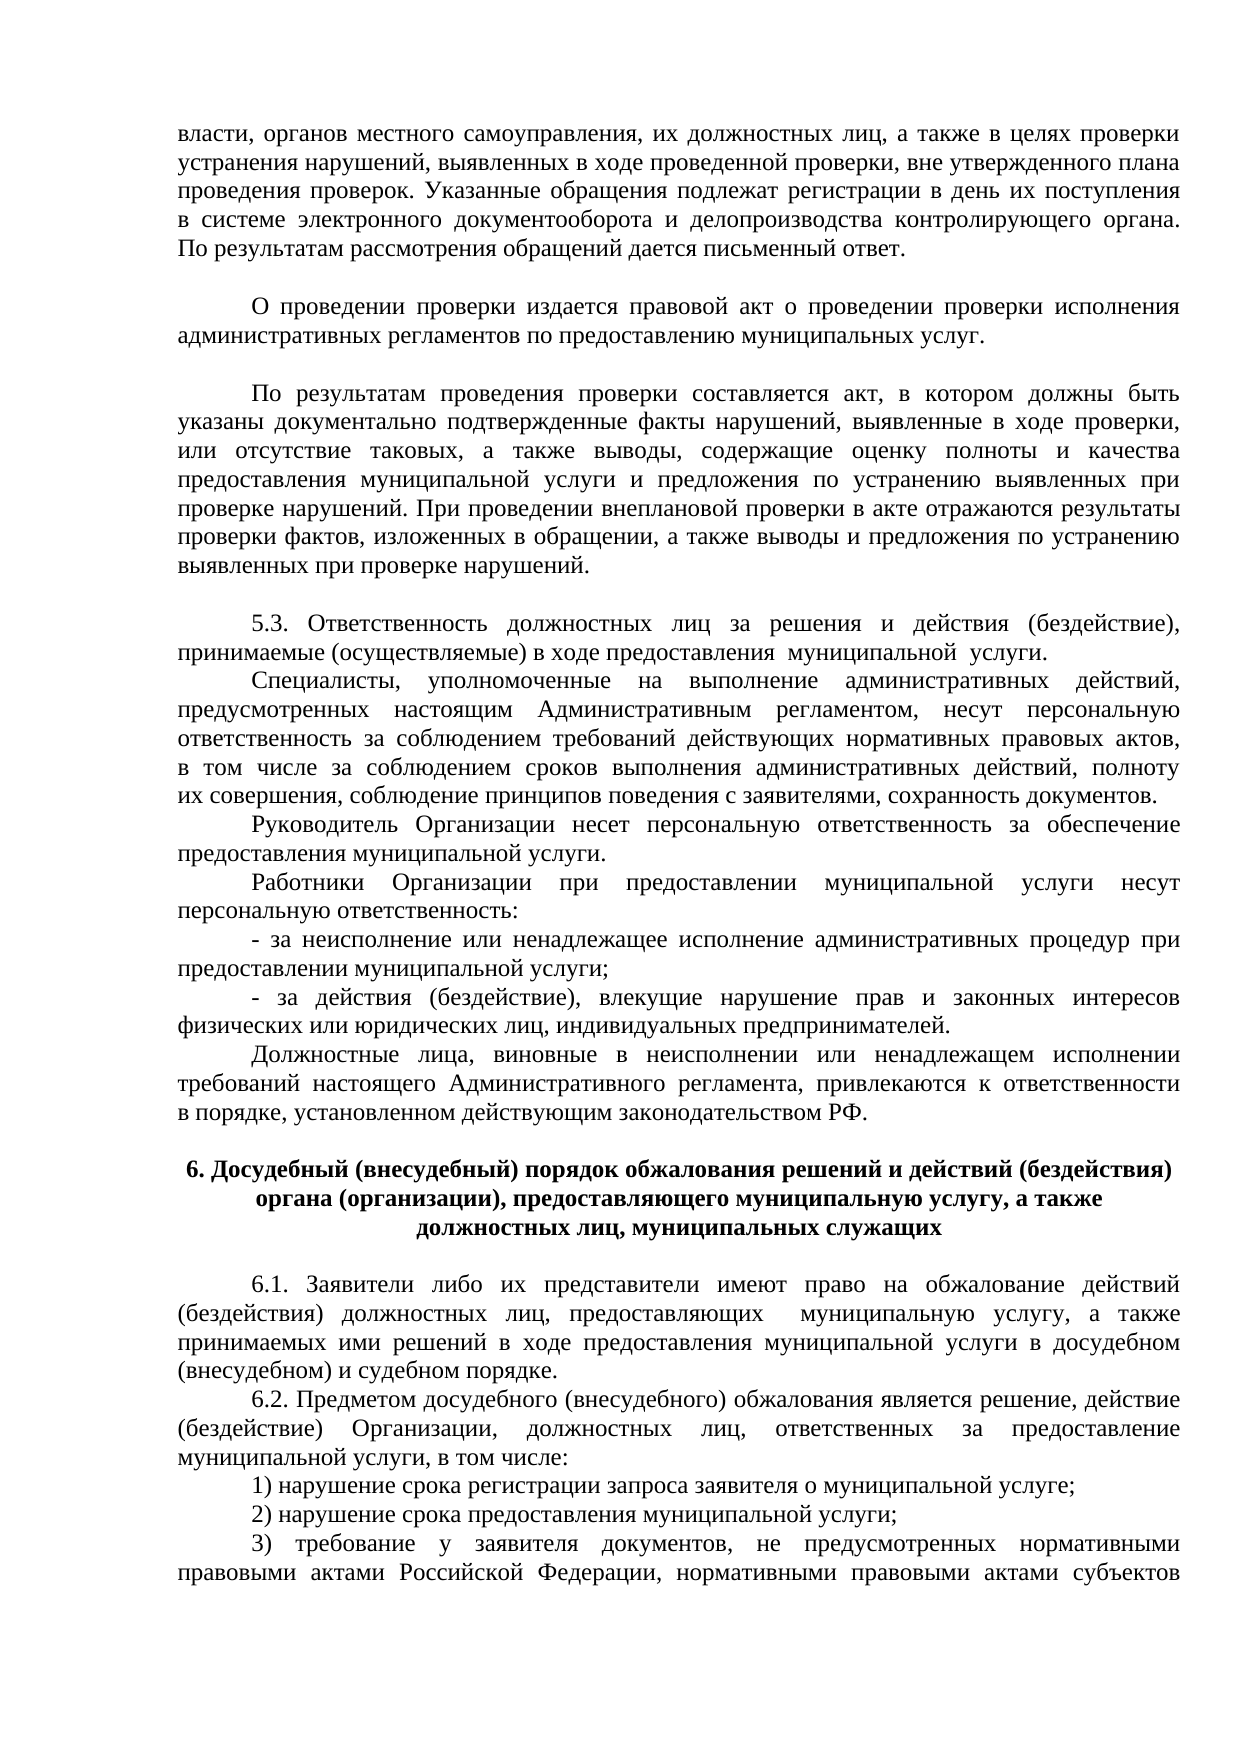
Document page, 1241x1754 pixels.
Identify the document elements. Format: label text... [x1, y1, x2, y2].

text 6. Досудебный (внесудебный) порядок обжалования решений и действий (бездействия) органа (организации), предоставляющего муниципальную услугу, а также должностных лиц, муниципальных служащих [177, 1154, 1181, 1241]
text 2) нарушение срока предоставления муниципальной услуги; [177, 1499, 1181, 1528]
text - за неисполнение или ненадлежащее исполнение административных процедур при предоставлении муниципальной услуги; [177, 924, 1181, 982]
text - за действия (бездействие), влекущие нарушение прав и законных интересов физических или юридических лиц, индивидуальных предпринимателей. [177, 982, 1181, 1039]
text Работники Организации при предоставлении муниципальной услуги несут персональную ответственность: [177, 867, 1181, 924]
text 6.2. Предметом досудебного (внесудебного) обжалования является решение, действие (бездействие) Организации, должностных лиц, ответственных за предоставление муниципальной услуги, в том числе: [177, 1384, 1181, 1471]
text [177, 1528, 1181, 1586]
text По результатам проведения проверки составляется акт, в котором должны быть указаны документально подтвержденные факты нарушений, выявленные в ходе проверки, или отсутствие таковых, а также выводы, содержащие оценку полноты и качества предоставления муниципальной услуги и предложения по устранению выявленных при проверке нарушений. При проведении внеплановой проверки в акте отражаются результаты проверки фактов, изложенных в обращении, а также выводы и предложения по устранению выявленных при проверке нарушений. [177, 378, 1181, 579]
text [177, 118, 1181, 262]
text 5.3. Ответственность должностных лиц за решения и действия (бездействие), принимаемые (осуществляемые) в ходе предоставления муниципальной услуги. [177, 608, 1181, 666]
text Должностные лица, виновные в неисполнении или ненадлежащем исполнении требований настоящего Административного регламента, привлекаются к ответственности в порядке, установленном действующим законодательством РФ. [177, 1039, 1181, 1126]
text 1) нарушение срока регистрации запроса заявителя о муниципальной услуге; [177, 1471, 1181, 1499]
text О проведении проверки издается правовой акт о проведении проверки исполнения административных регламентов по предоставлению муниципальных услуг. [177, 291, 1181, 348]
text Руководитель Организации несет персональную ответственность за обеспечение предоставления муниципальной услуги. [177, 809, 1181, 867]
text 6.1. Заявители либо их представители имеют право на обжалование действий (бездействия) должностных лиц, предоставляющих муниципальную услугу, а также принимаемых ими решений в ходе предоставления муниципальной услуги в досудебном (внесудебном) и судебном порядке. [177, 1269, 1181, 1384]
text Специалисты, уполномоченные на выполнение административных действий, предусмотренных настоящим Административным регламентом, несут персональную ответственность за соблюдением требований действующих нормативных правовых актов, в том числе за соблюдением сроков выполнения административных действий, полноту их совершения, соблюдение принципов поведения с заявителями, сохранность документов. [177, 666, 1181, 809]
